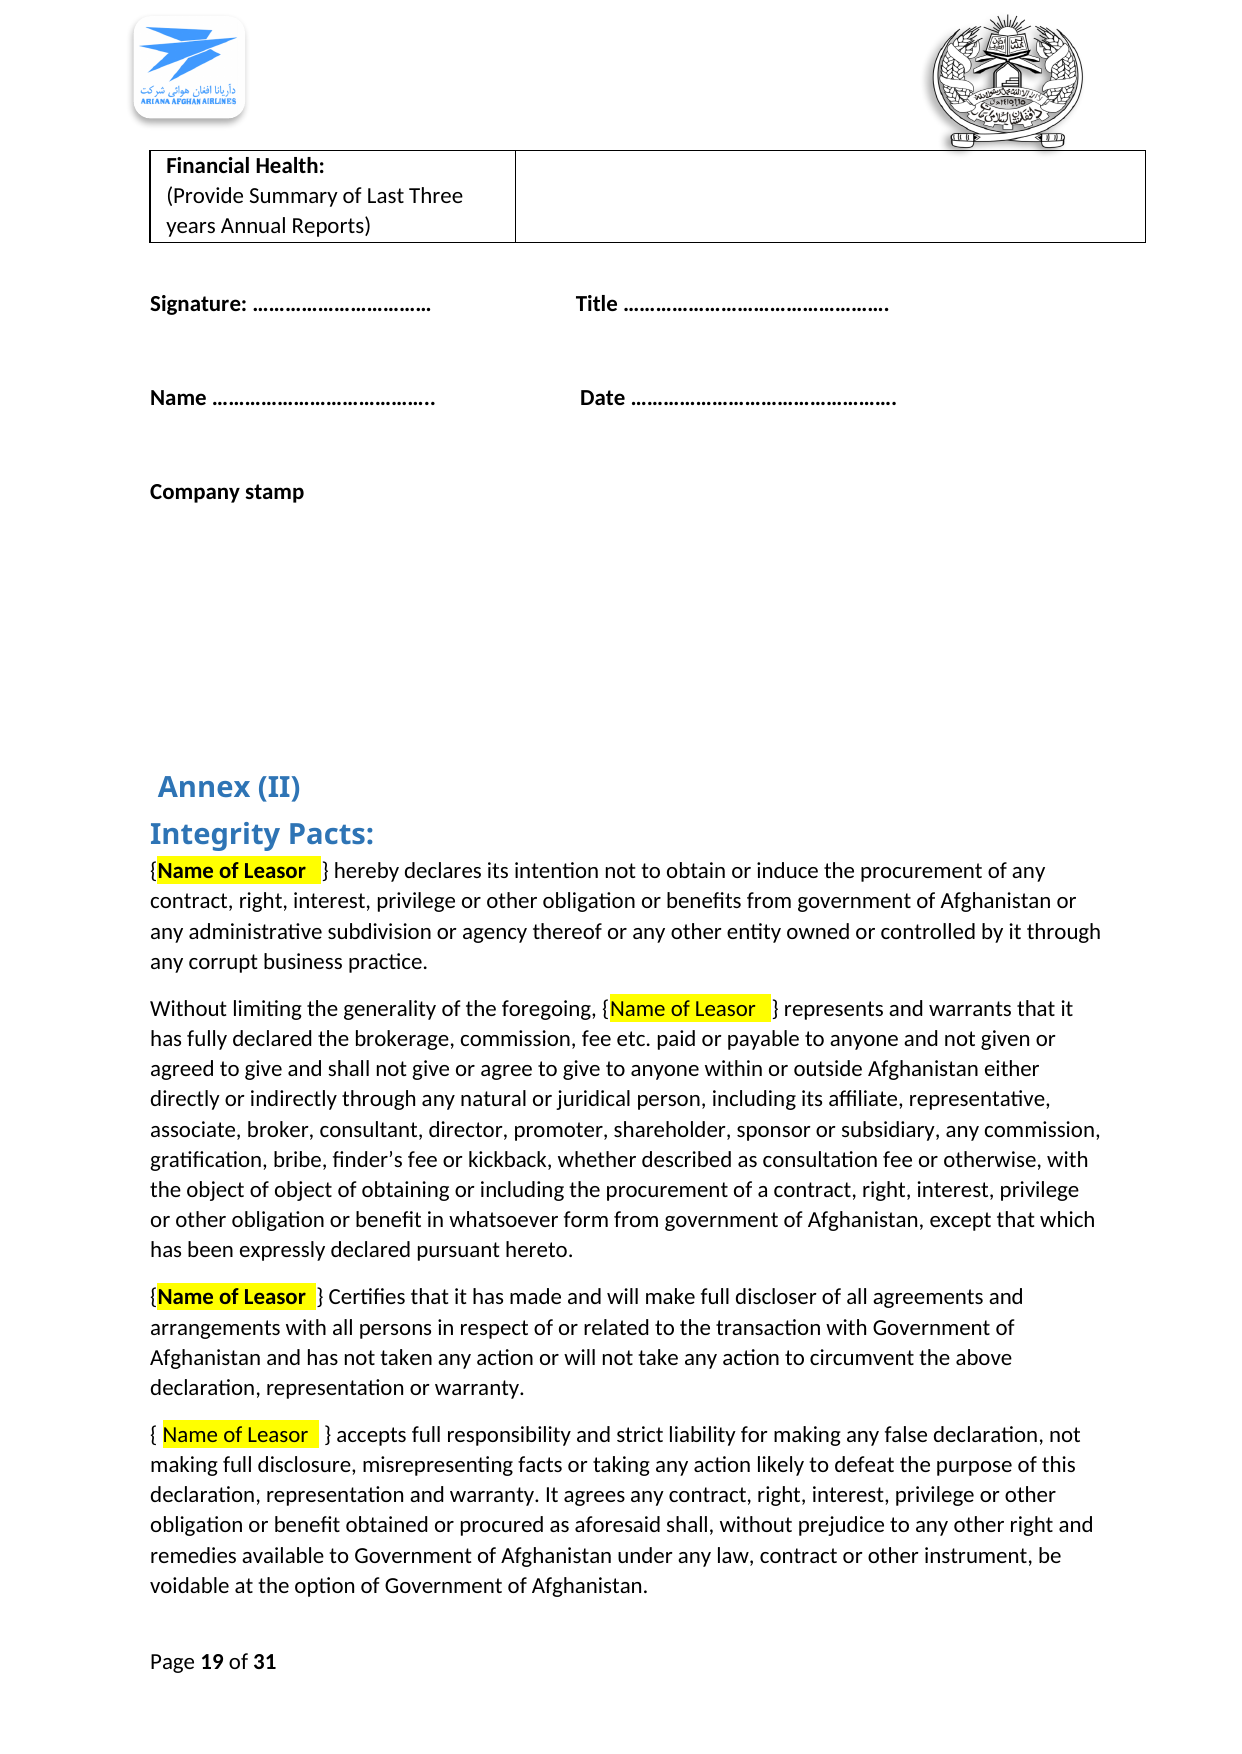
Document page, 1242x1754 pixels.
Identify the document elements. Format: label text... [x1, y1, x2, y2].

text {Name of Leasor } hereby declares its intention not to obtain or induce the procurement of any contract, right, interest, privilege or other obligation or benefits from government of Afghanistan or any administrative subdivision or agency thereof or any other entity owned or controlled by it through any corrupt business practice. [150, 856, 1106, 975]
text Name ………………………………….. Date …………………………………………. [150, 383, 1106, 411]
picture [133, 16, 246, 119]
text { Name of Leasor } accepts full responsibility and strict liability for making any false declaration, not making full disclosure, misrepresenting facts or taking any action likely to defeat the purpose of this declaration, representation and warranty. It agrees any contract, right, interest, privilege or other obligation or benefit obtained or procured as aforesaid shall, without prejudice to any other right and remedies available to Government of Afghanistan under any law, contract or other instrument, be voidable at the option of Government of Afghanistan. [150, 1420, 1106, 1599]
picture [931, 13, 1084, 149]
table_cell Financial Health: (Provide Summary of Last Three years Annual Reports) [151, 151, 515, 242]
text Signature: …………………………… Title …………………………………………. [150, 289, 1106, 317]
table_cell [516, 151, 1145, 242]
subtitle Annex (II) [150, 767, 1106, 806]
text Company stamp [150, 477, 1106, 505]
subtitle Integrity Pacts: [150, 813, 1106, 853]
text {Name of Leasor } Certifies that it has made and will make full discloser of all agreements and arrangements with all persons in respect of or related to the transaction with Government of Afghanistan and has not taken any action or will not take any action to circumvent the above declaration, representation or warranty. [150, 1282, 1106, 1401]
text Without limiting the generality of the foregoing, {Name of Leasor } represents and warrants that it has fully declared the brokerage, commission, fee etc. paid or payable to anyone and not given or agreed to give and shall not give or agree to give to anyone within or outside Afghanistan either directly or indirectly through any natural or juridical person, including its affiliate, representative, associate, broker, consultant, director, promoter, shareholder, sponsor or subsidiary, any commission, gratification, bribe, finder’s fee or kickback, whether described as consultation fee or otherwise, with the object of object of obtaining or including the procurement of a contract, right, interest, privilege or other obligation or benefit in whatsoever form from government of Afghanistan, except that which has been expressly declared pursuant hereto. [150, 994, 1106, 1263]
